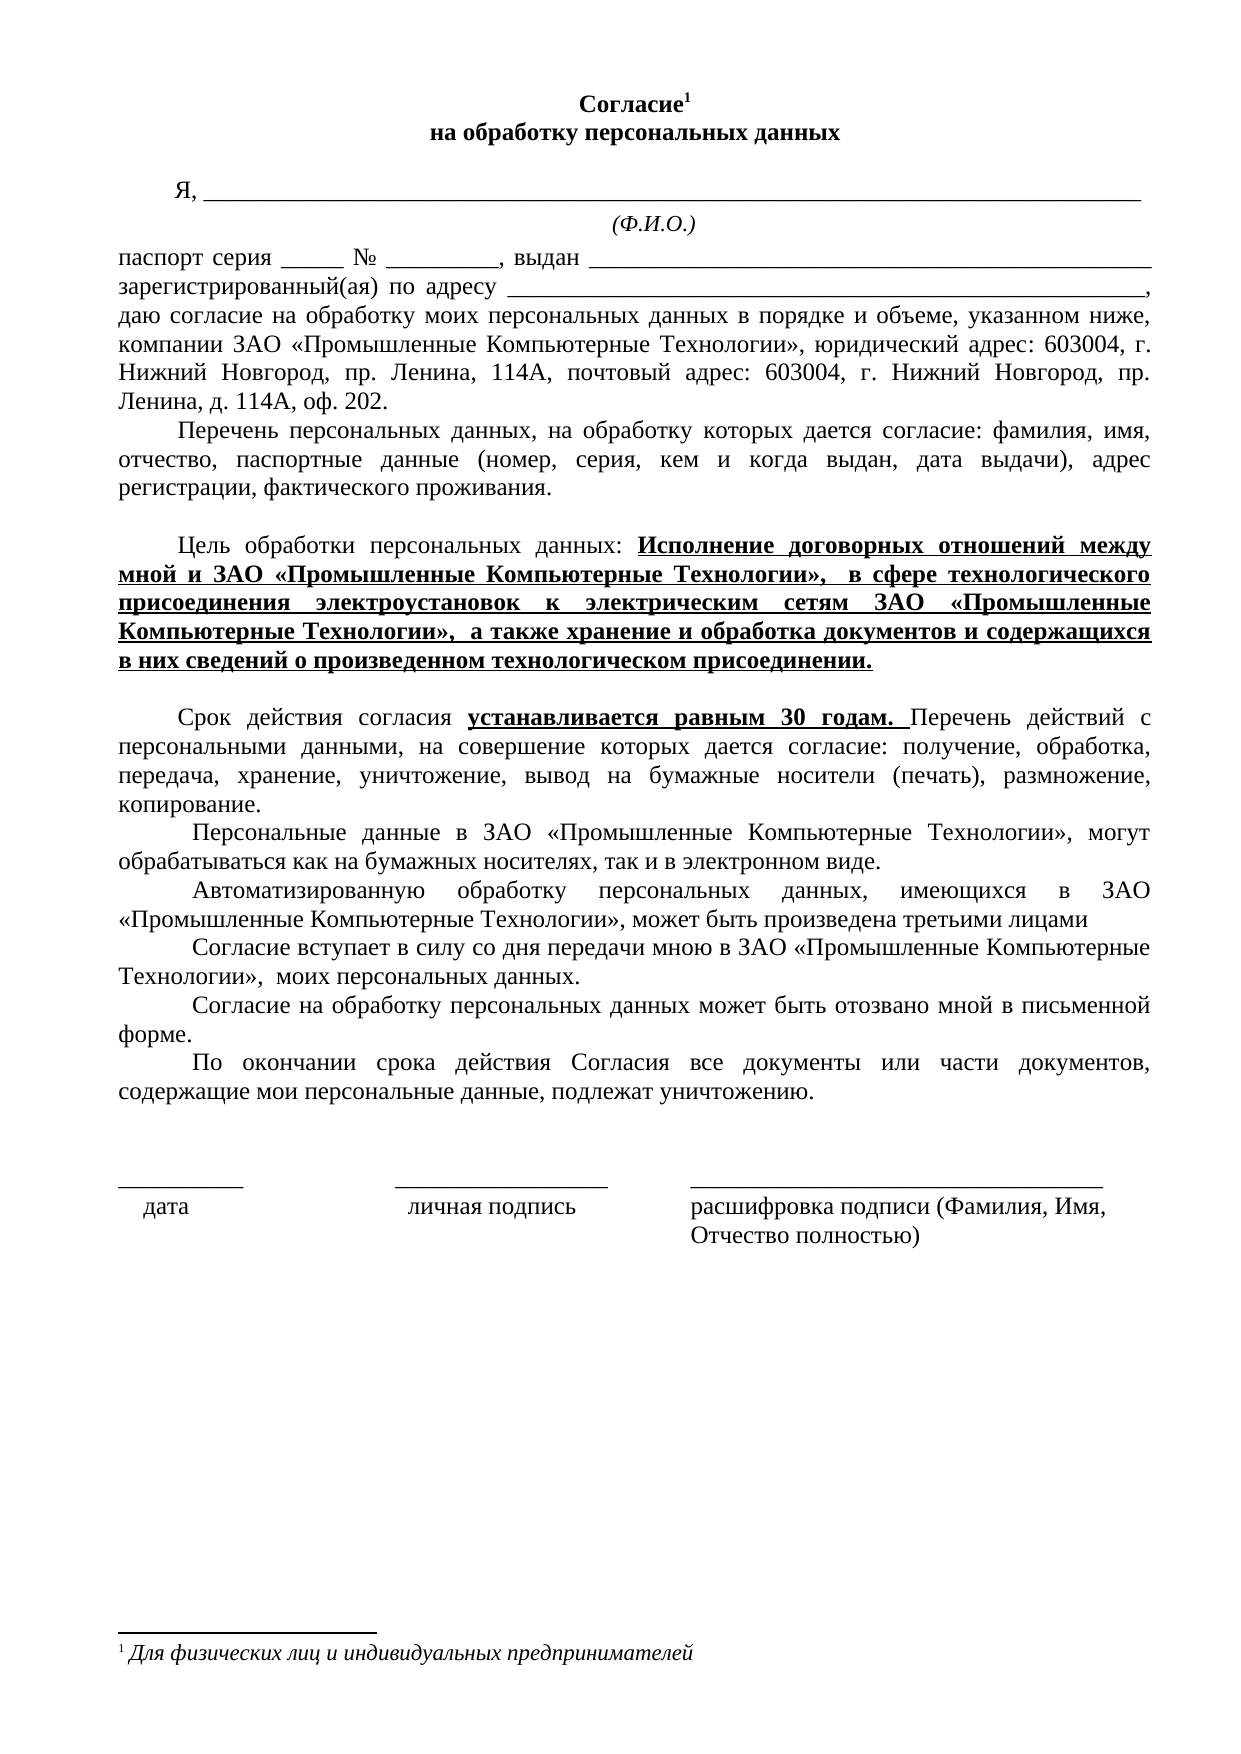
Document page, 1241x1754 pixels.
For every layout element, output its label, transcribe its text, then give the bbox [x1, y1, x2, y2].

table_header _________________________________ расшифровка подписи (Фамилия, Имя, Отчество полностью) [679, 1163, 1122, 1249]
text Перечень персональных данных, на обработку которых дается согласие: фамилия, имя, отчество, паспортные данные (номер, серия, кем и когда выдан, дата выдачи), адрес регистрации, фактического проживания. [118, 415, 1152, 501]
text Срок действия согласия устанавливается равным 30 годам. Перечень действий с персональными данными, на совершение которых дается согласие: получение, обработка, передача, хранение, уничтожение, вывод на бумажные носители (печать), размножение, копирование. [118, 702, 1152, 817]
text паспорт серия _____ № _________, выдан _____________________________________________ зарегистрированный(ая) по адресу ___________________________________________________, даю согласие на обработку моих персональных данных в порядке и объеме, указанном ниже, компании ЗАО «Промышленные Компьютерные Технологии», юридический адрес: 603004, г. Нижний Новгород, пр. Ленина, 114А, почтовый адрес: 603004, г. Нижний Новгород, пр. Ленина, д. 114А, оф. 202. [118, 242, 1152, 415]
text (Ф.И.О.) [156, 210, 1152, 236]
text Согласие вступает в силу со дня передачи мною в ЗАО «Промышленные Компьютерные Технологии», моих персональных данных. [118, 932, 1152, 990]
table_header _________________ личная подпись [384, 1163, 679, 1249]
subtitle Я, ___________________________________________________________________________ [118, 175, 1152, 204]
table_header __________ дата [107, 1163, 384, 1249]
text на обработку персональных данных [118, 117, 1152, 146]
text Цель обработки персональных данных: Исполнение договорных отношений между мной и ЗАО «Промышленные Компьютерные Технологии», в сфере технологического присоединения электроустановок к электрическим сетям ЗАО «Промышленные Компьютерные Технологии», а также хранение и обработка документов и содержащихся в них сведений о произведенном технологическом присоединении. [118, 643, 1152, 674]
text Персональные данные в ЗАО «Промышленные Компьютерные Технологии», могут обрабатываться как на бумажных носителях, так и в электронном виде. [118, 817, 1152, 875]
text Согласие [118, 89, 1152, 117]
text Согласие на обработку персональных данных может быть отозвано мной в письменной форме. [118, 990, 1152, 1047]
text Цель обработки персональных данных: Исполнение договорных отношений между мной и ЗАО «Промышленные Компьютерные Технологии», в сфере технологического присоединения электроустановок к электрическим сетям ЗАО «Промышленные Компьютерные Технологии», а также хранение и обработка документов и содержащихся в них сведений о произведенном технологическом присоединении. [118, 530, 1152, 641]
text По окончании срока действия Согласия все документы или части документов, содержащие мои персональные данные, подлежат уничтожению. [118, 1047, 1152, 1105]
text Автоматизированную обработку персональных данных, имеющихся в ЗАО «Промышленные Компьютерные Технологии», может быть произведена третьими лицами [118, 875, 1152, 932]
